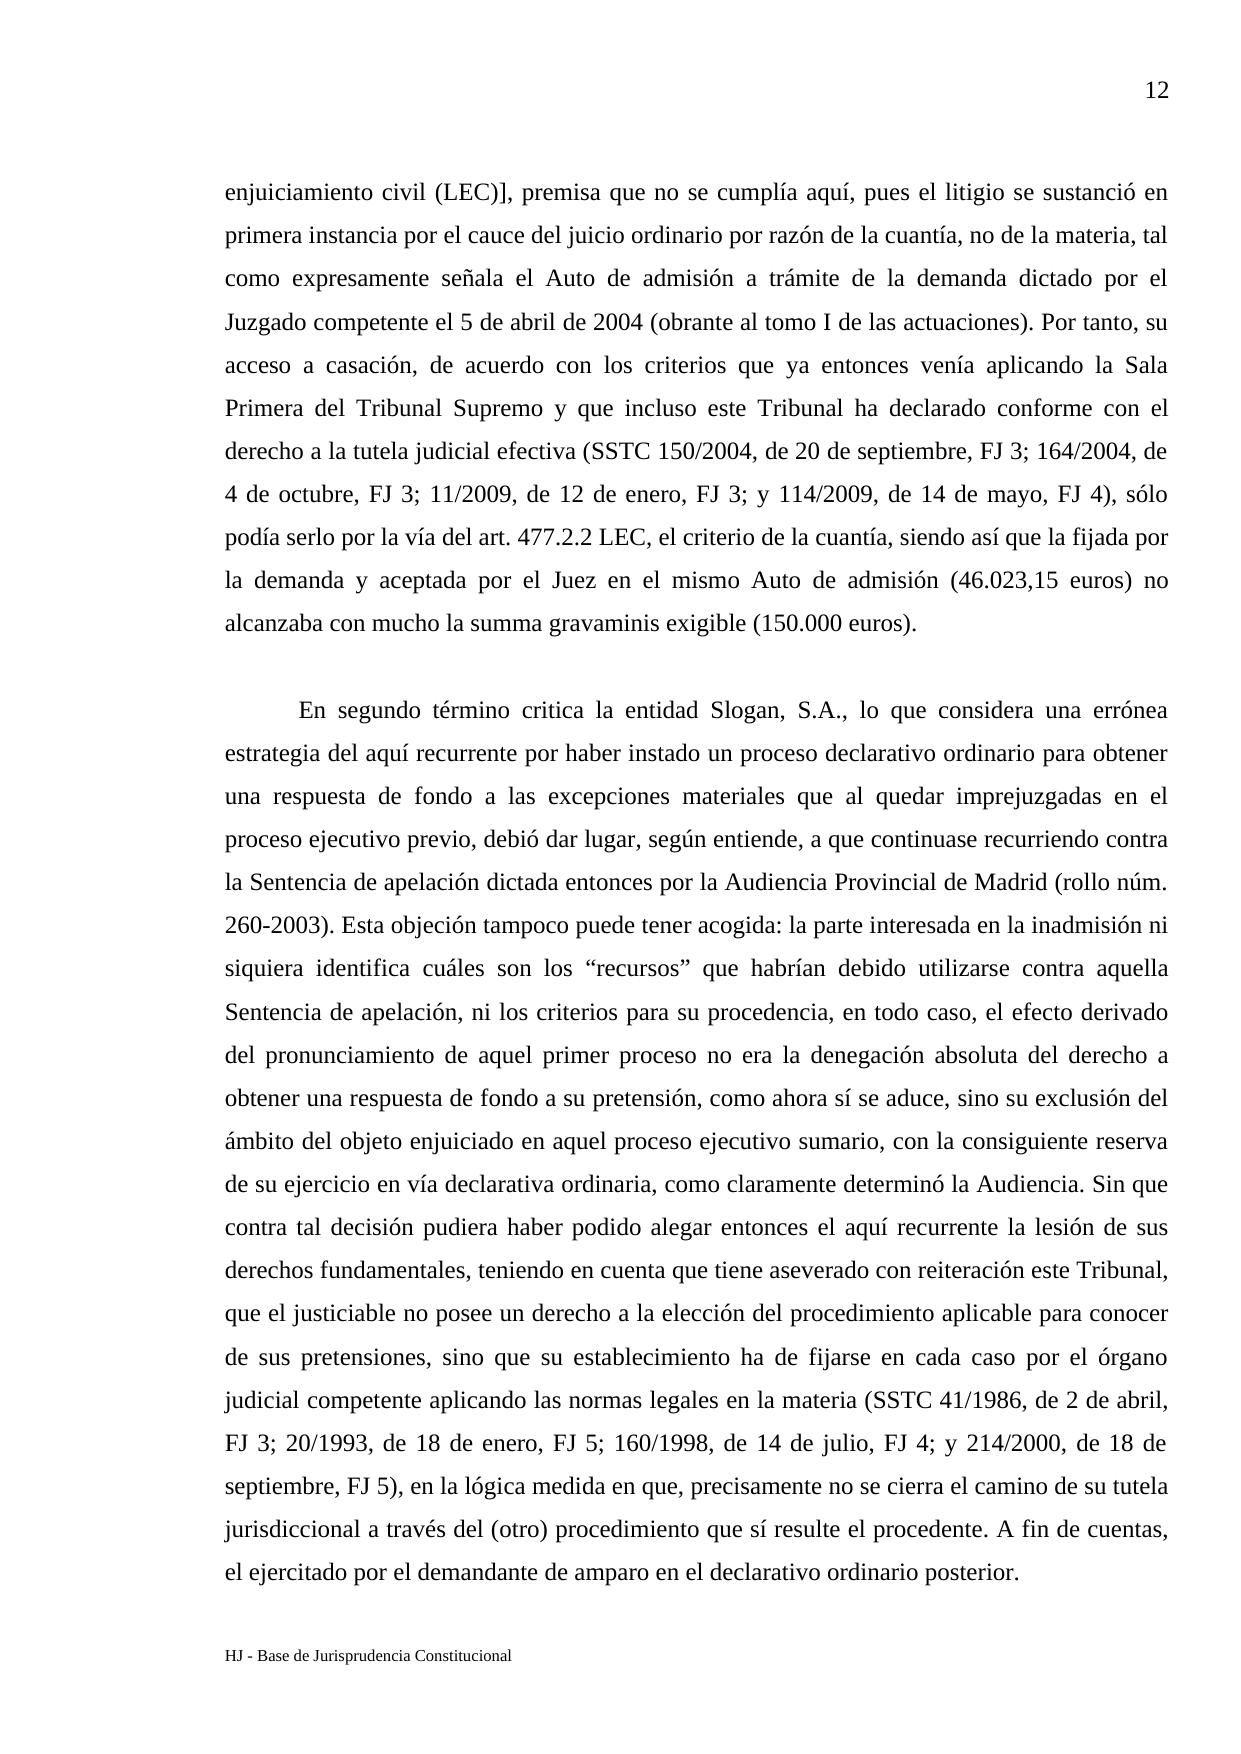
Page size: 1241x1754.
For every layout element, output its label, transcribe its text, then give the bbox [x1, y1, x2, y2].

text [224, 177, 1169, 637]
text En segundo término critica la entidad Slogan, S.A., lo que considera una errónea estrategia del aquí recurrente por haber instado un proceso declarativo ordinario para obtener una respuesta de fondo a las excepciones materiales que al quedar imprejuzgadas en el proceso ejecutivo previo, debió dar lugar, según entiende, a que continuase recurriendo contra la Sentencia de apelación dictada entonces por la Audiencia Provincial de Madrid (rollo núm. 260-2003). Esta objeción tampoco puede tener acogida: la parte interesada en la inadmisión ni siquiera identifica cuáles son los “recursos” que habrían debido utilizarse contra aquella Sentencia de apelación, ni los criterios para su procedencia, en todo caso, el efecto derivado del pronunciamiento de aquel primer proceso no era la denegación absoluta del derecho a obtener una respuesta de fondo a su pretensión, como ahora sí se aduce, sino su exclusión del ámbito del objeto enjuiciado en aquel proceso ejecutivo sumario, con la consiguiente reserva de su ejercicio en vía declarativa ordinaria, como claramente determinó la Audiencia. Sin que contra tal decisión pudiera haber podido alegar entonces el aquí recurrente la lesión de sus derechos fundamentales, teniendo en cuenta que tiene aseverado con reiteración este Tribunal, que el justiciable no posee un derecho a la elección del procedimiento aplicable para conocer de sus pretensiones, sino que su establecimiento ha de fijarse en cada caso por el órgano judicial competente aplicando las normas legales en la materia (SSTC 41/1986, de 2 de abril, FJ 3; 20/1993, de 18 de enero, FJ 5; 160/1998, de 14 de julio, FJ 4; y 214/2000, de 18 de septiembre, FJ 5), en la lógica medida en que, precisamente no se cierra el camino de su tutela jurisdiccional a través del (otro) procedimiento que sí resulte el procedente. A fin de cuentas, el ejercitado por el demandante de amparo en el declarativo ordinario posterior. [224, 695, 1169, 1586]
